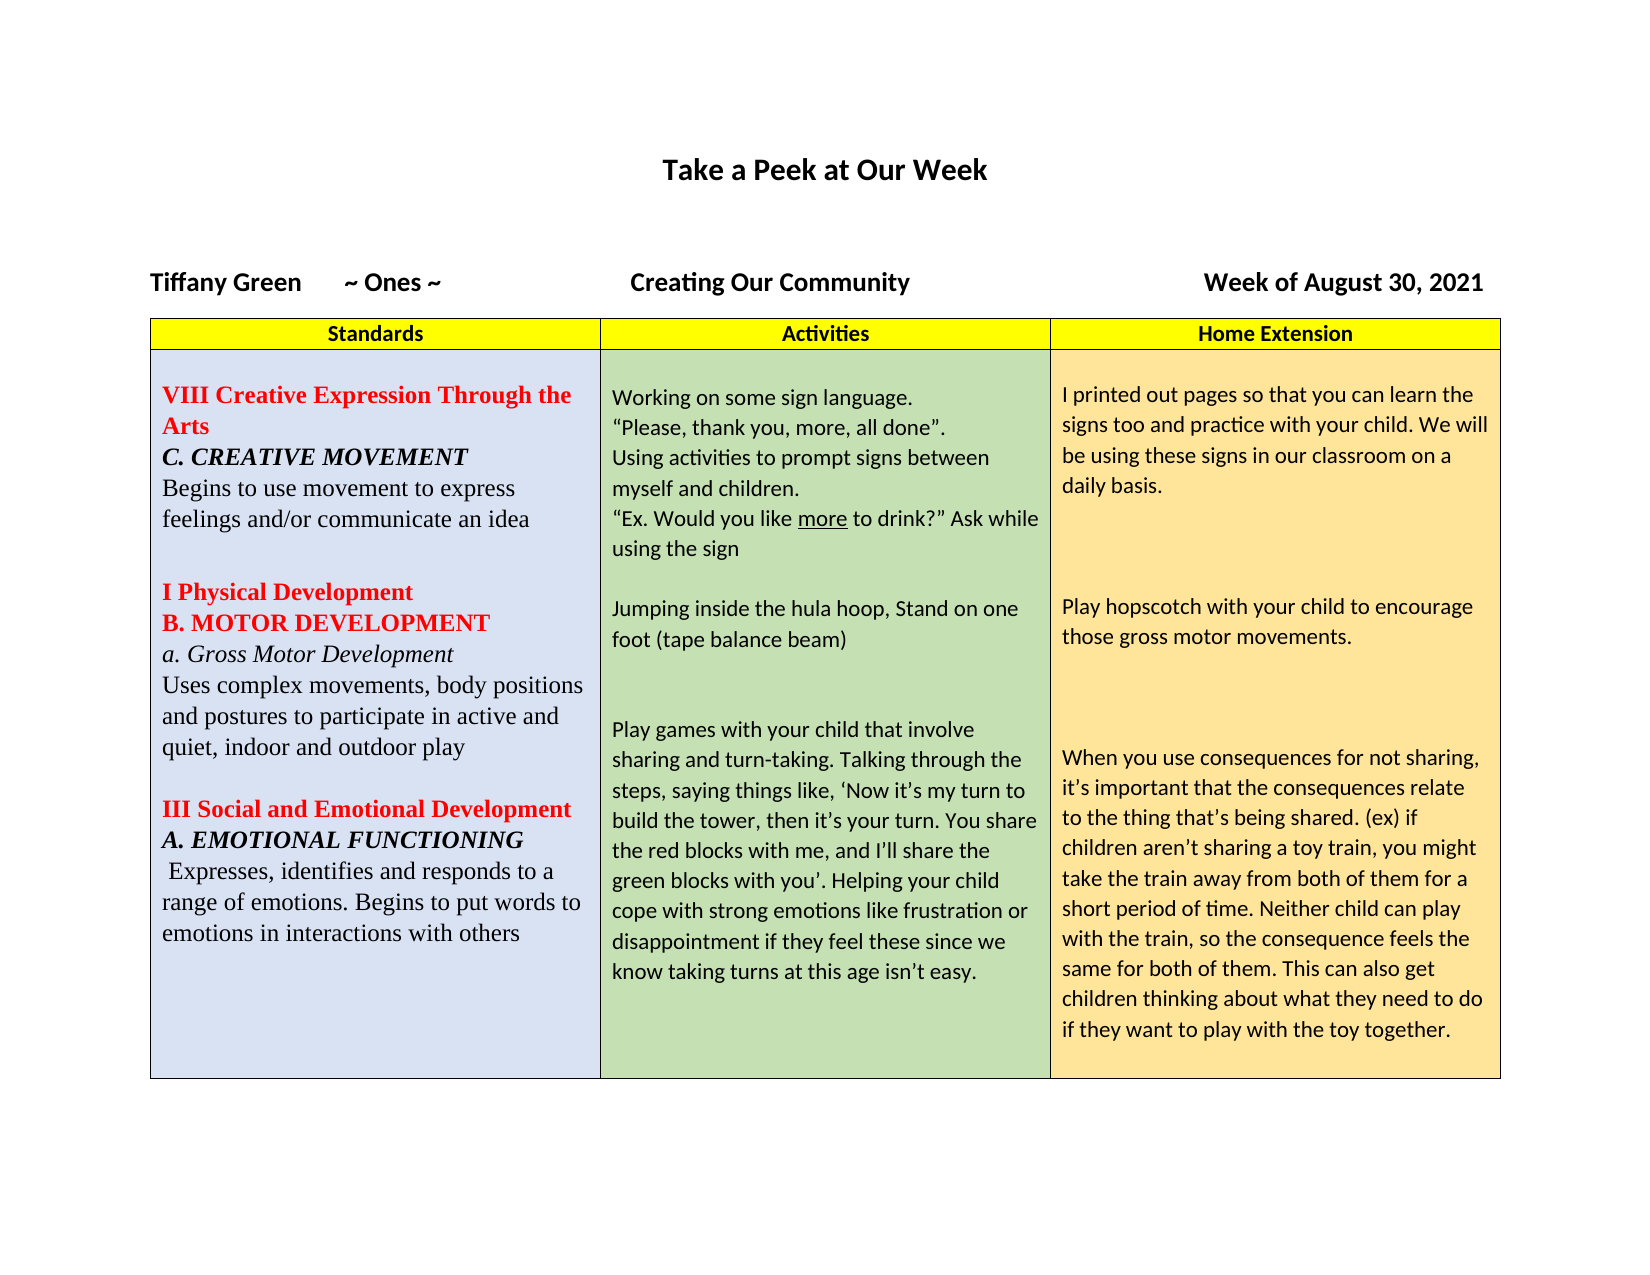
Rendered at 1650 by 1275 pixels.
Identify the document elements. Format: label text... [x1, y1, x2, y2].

table_header Working on some sign language. “Please, thank you, more, all done”. Using activities to prompt signs between myself and children. “Ex. Would you like more to drink?” Ask while using the sign Jumping inside the hula hoop, Stand on one foot (tape balance beam) Play games with your child that involve sharing and turn-taking. Talking through the steps, saying things like, ‘Now it’s my turn to build the tower, then it’s your turn. You share the red blocks with me, and I’ll share the green blocks with you’. Helping your child cope with strong emotions like frustration or disappointment if they feel these since we know taking turns at this age isn’t easy. [601, 350, 1050, 1078]
table_header Activities [601, 319, 1050, 349]
table_header VIII Creative Expression Through the Arts C. CREATIVE MOVEMENT Begins to use movement to express feelings and/or communicate an idea I Physical Development B. MOTOR DEVELOPMENT a. Gross Motor Development Uses complex movements, body positions and postures to participate in active and quiet, indoor and outdoor play III Social and Emotional Development A. EMOTIONAL FUNCTIONING Expresses, identifies and responds to a range of emotions. Begins to put words to emotions in interactions with others [151, 350, 600, 1078]
table_header Standards [151, 319, 600, 349]
text Tiffany Green ~ Ones ~ Creating Our Community Week of August 30, 2021 [150, 266, 1500, 299]
text Take a Peek at Our Week [150, 150, 1500, 188]
table_header Home Extension [1051, 319, 1500, 349]
table_header I printed out pages so that you can learn the signs too and practice with your child. We will be using these signs in our classroom on a daily basis. Play hopscotch with your child to encourage those gross motor movements. When you use consequences for not sharing, it’s important that the consequences relate to the thing that’s being shared. (ex) if children aren’t sharing a toy train, you might take the train away from both of them for a short period of time. Neither child can play with the train, so the consequence feels the same for both of them. This can also get children thinking about what they need to do if they want to play with the toy together. [1051, 350, 1500, 1078]
